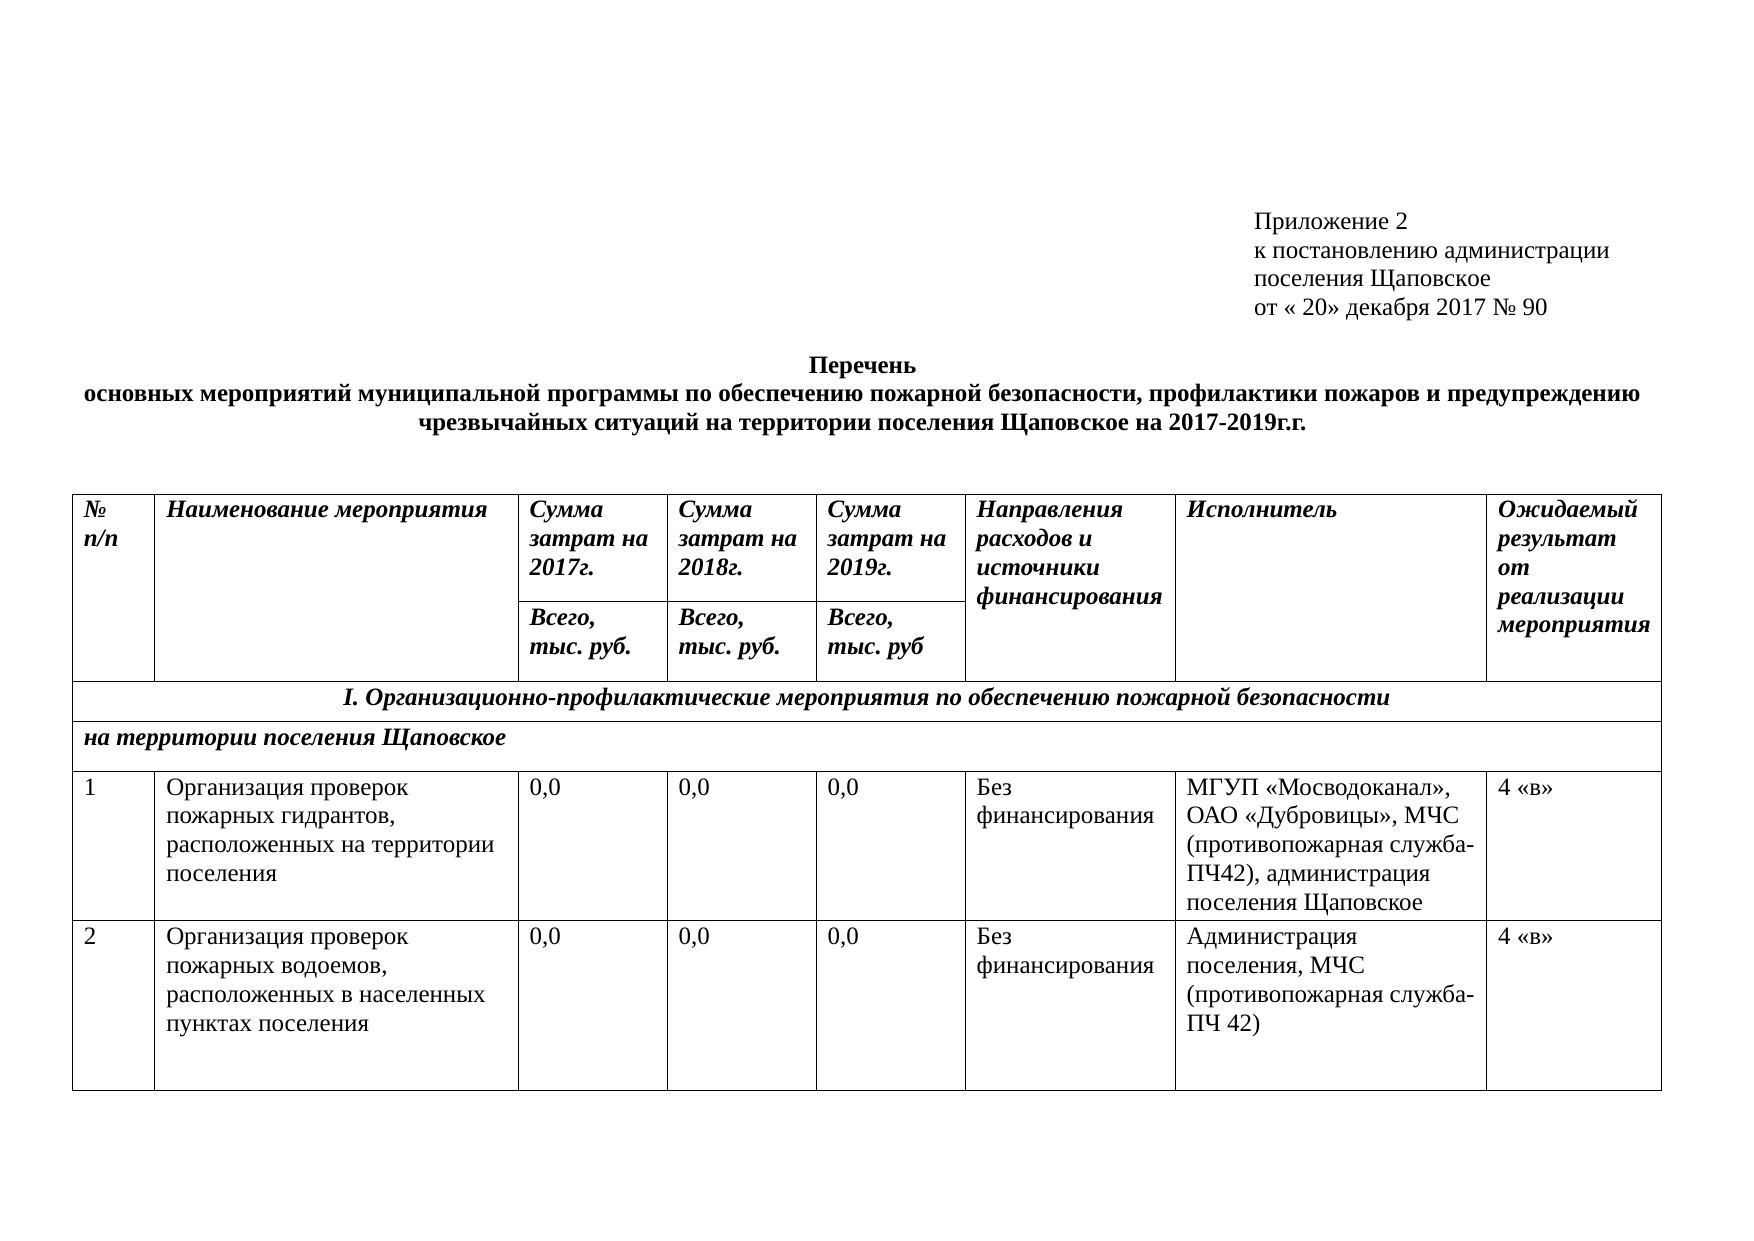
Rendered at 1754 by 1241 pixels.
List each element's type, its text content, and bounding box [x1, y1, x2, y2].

text Перечень [74, 350, 1651, 378]
table_cell на территории поселения Щаповское [73, 722, 1661, 771]
table_header Сумма затрат на 2017г. [519, 495, 667, 601]
table_cell 0,0 [817, 921, 965, 1090]
table_cell Без финансирования [966, 921, 1175, 1090]
table_header Ожидаемый результат от реализации мероприятия [1487, 495, 1661, 681]
table_cell 0,0 [668, 921, 816, 1090]
table_header Сумма затрат на 2018г. [668, 495, 816, 601]
table_header Исполнитель [1176, 495, 1486, 681]
table_cell 0,0 [668, 772, 816, 920]
table_cell Без финансирования [966, 772, 1175, 920]
text от « 20» декабря 2017 № 90 [723, 292, 1651, 321]
table_cell 4 «в» [1487, 772, 1661, 920]
table_header Наименование мероприятия [155, 495, 518, 681]
table_cell 0,0 [519, 921, 667, 1090]
table_cell Администрация поселения, МЧС (противопожарная служба-ПЧ 42) [1176, 921, 1486, 1090]
table_header Сумма затрат на 2019г. [817, 495, 965, 601]
text основных мероприятий муниципальной программы по обеспечению пожарной безопасности, профилактики пожаров и предупреждению чрезвычайных ситуаций на территории поселения Щаповское на 2017-2019г.г. [74, 378, 1651, 436]
table_cell 2 [73, 921, 154, 1090]
table_cell МГУП «Мосводоканал», ОАО «Дубровицы», МЧС (противопожарная служба-ПЧ42), администрация поселения Щаповское [1176, 772, 1486, 920]
table_cell 0,0 [519, 772, 667, 920]
text к постановлению администрации [723, 235, 1651, 263]
text поселения Щаповское [723, 263, 1651, 292]
table_cell Всего, тыс. руб. [519, 602, 667, 681]
table_cell Организация проверок пожарных гидрантов, расположенных на территории поселения [155, 772, 518, 920]
table_header № п/п [73, 495, 154, 681]
table_cell Организация проверок пожарных водоемов, расположенных в населенных пунктах поселения [155, 921, 518, 1090]
table_header Направления расходов и источники финансирования [966, 495, 1175, 681]
table_cell Всего, тыс. руб [817, 602, 965, 681]
text Приложение 2 [723, 206, 1651, 235]
table_cell 0,0 [817, 772, 965, 920]
table_cell Всего, тыс. руб. [668, 602, 816, 681]
table_cell 4 «в» [1487, 921, 1661, 1090]
table_cell 1 [73, 772, 154, 920]
table_cell I. Организационно-профилактические мероприятия по обеспечению пожарной безопасности [73, 682, 1661, 721]
